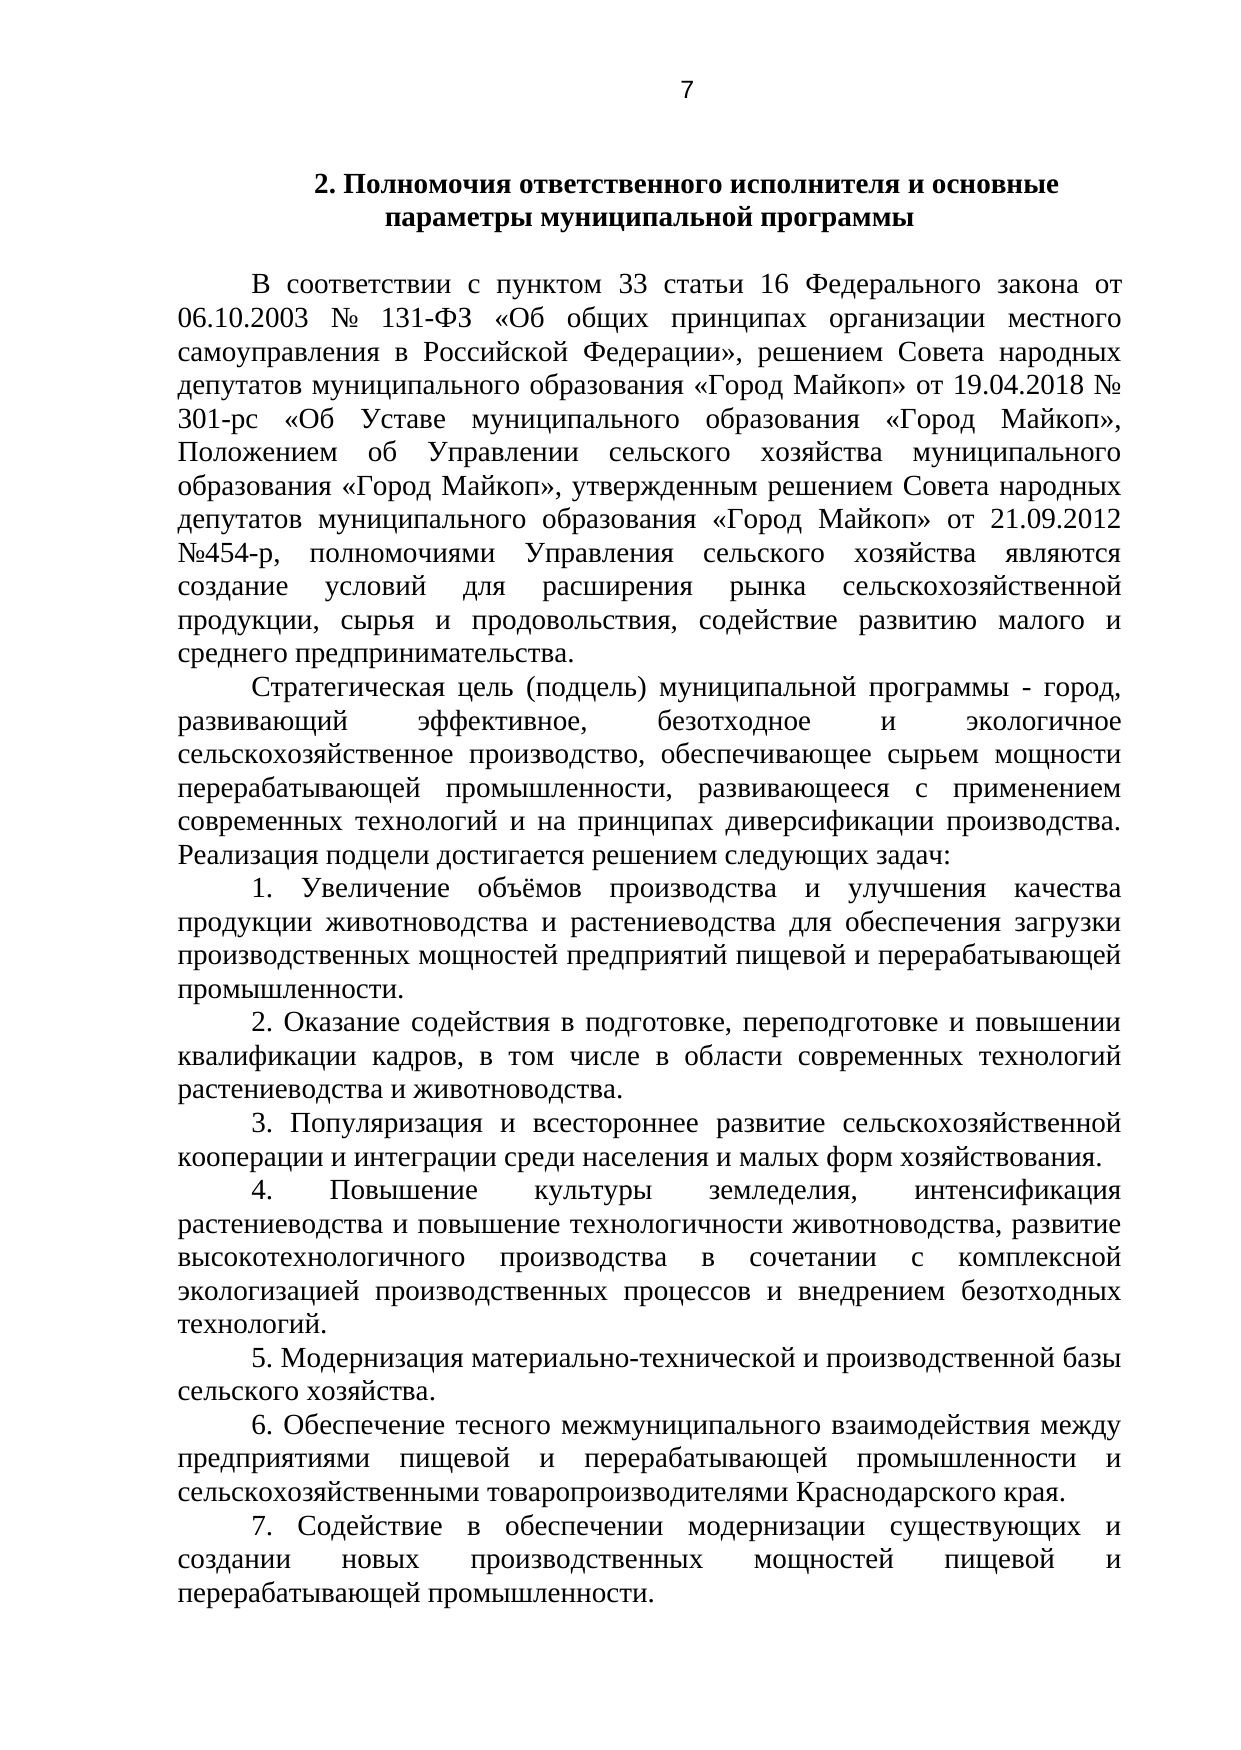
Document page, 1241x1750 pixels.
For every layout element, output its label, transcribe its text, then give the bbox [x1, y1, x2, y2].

text 3. Популяризация и всестороннее развитие сельскохозяйственной кооперации и интеграции среди населения и малых форм хозяйствования. [177, 1105, 1122, 1172]
text Стратегическая цель (подцель) муниципальной программы - город, развивающий эффективное, безотходное и экологичное сельскохозяйственное производство, обеспечивающее сырьем мощности перерабатывающей промышленности, развивающееся с применением современных технологий и на принципах диверсификации производства. Реализация подцели достигается решением следующих задач: [177, 669, 1122, 870]
text 1. Увеличение объёмов производства и улучшения качества продукции животноводства и растениеводства для обеспечения загрузки производственных мощностей предприятий пищевой и перерабатывающей промышленности. [177, 870, 1122, 1004]
text 7. Содействие в обеспечении модернизации существующих и создании новых производственных мощностей пищевой и перерабатывающей промышленности. [177, 1508, 1122, 1608]
text 4. Повышение культуры земледелия, интенсификация растениеводства и повышение технологичности животноводства, развитие высокотехнологичного производства в сочетании с комплексной экологизацией производственных процессов и внедрением безотходных технологий. [177, 1172, 1122, 1340]
text 5. Модернизация материально-технической и производственной базы сельского хозяйства. [177, 1340, 1122, 1407]
text 2. Полномочия ответственного исполнителя и основные параметры муниципальной программы [177, 166, 1122, 233]
text 2. Оказание содействия в подготовке, переподготовке и повышении квалификации кадров, в том числе в области современных технологий растениеводства и животноводства. [177, 1004, 1122, 1105]
text 6. Обеспечение тесного межмуниципального взаимодействия между предприятиями пищевой и перерабатывающей промышленности и сельскохозяйственными товаропроизводителями Краснодарского края. [177, 1407, 1122, 1508]
text В соответствии с пунктом 33 статьи 16 Федерального закона от 06.10.2003 № 131-ФЗ «Об общих принципах организации местного самоуправления в Российской Федерации», решением Совета народных депутатов муниципального образования «Город Майкоп» от 19.04.2018 № 301-рс «Об Уставе муниципального образования «Город Майкоп», Положением об Управлении сельского хозяйства муниципального образования «Город Майкоп», утвержденным решением Совета народных депутатов муниципального образования «Город Майкоп» от 21.09.2012 №454-р, полномочиями Управления сельского хозяйства являются создание условий для расширения рынка сельскохозяйственной продукции, сырья и продовольствия, содействие развитию малого и среднего предпринимательства. [177, 267, 1122, 669]
